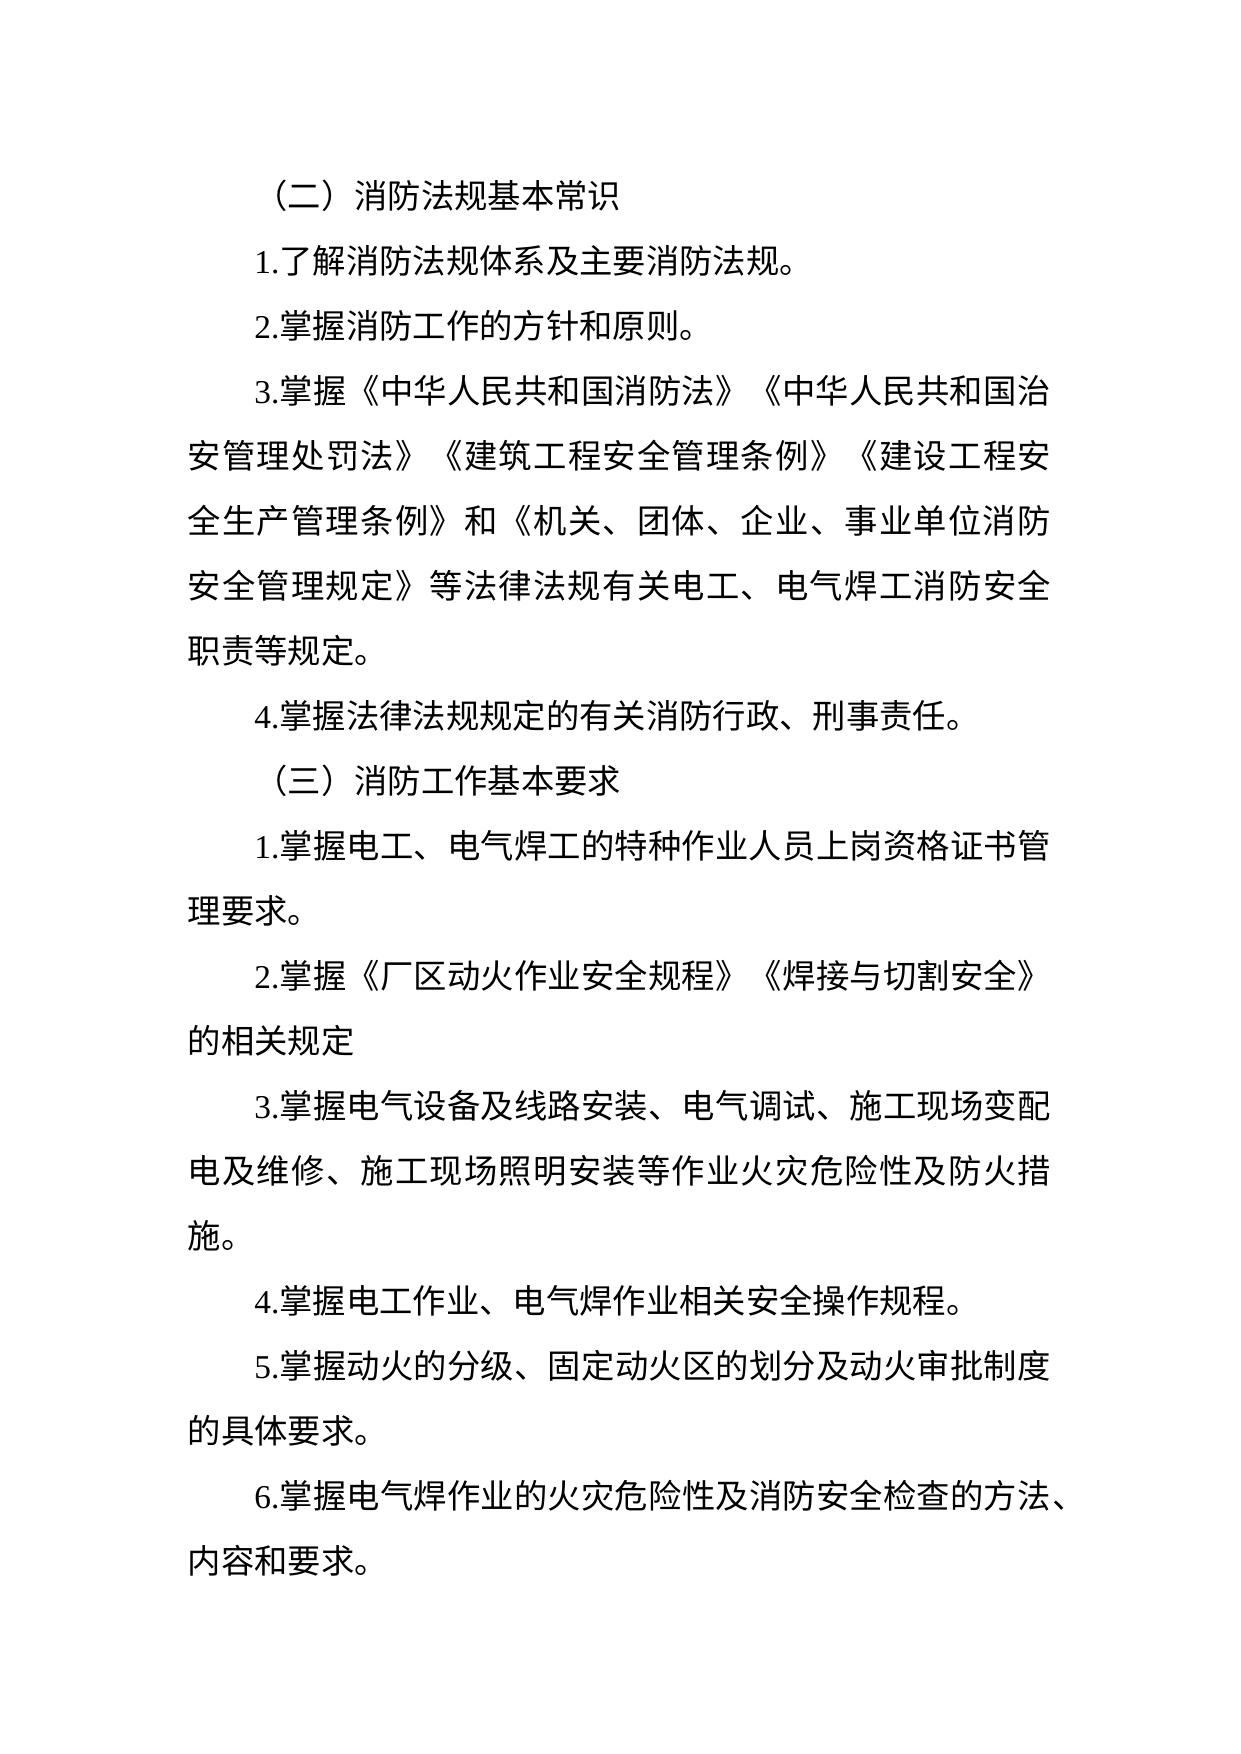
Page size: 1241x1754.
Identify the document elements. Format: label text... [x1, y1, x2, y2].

text 5.掌握动火的分级、固定动火区的划分及动火审批制度的具体要求。 [187, 1332, 1053, 1462]
text （二）消防法规基本常识 [187, 162, 1053, 227]
text 3.掌握电气设备及线路安装、电气调试、施工现场变配电及维修、施工现场照明安装等作业火灾危险性及防火措施。 [187, 1072, 1053, 1267]
text 2.掌握《厂区动火作业安全规程》《焊接与切割安全》的相关规定 [187, 942, 1053, 1072]
text （三）消防工作基本要求 [187, 747, 1053, 812]
text 6.掌握电气焊作业的火灾危险性及消防安全检查的方法、内容和要求。 [187, 1462, 1053, 1592]
text 1.掌握电工、电气焊工的特种作业人员上岗资格证书管理要求。 [187, 812, 1053, 942]
text 3.掌握《中华人民共和国消防法》《中华人民共和国治安管理处罚法》《建筑工程安全管理条例》《建设工程安全生产管理条例》和《机关、团体、企业、事业单位消防安全管理规定》等法律法规有关电工、电气焊工消防安全职责等规定。 [187, 357, 1053, 682]
text 2.掌握消防工作的方针和原则。 [187, 292, 1053, 357]
text 4.掌握法律法规规定的有关消防行政、刑事责任。 [187, 682, 1053, 747]
text 4.掌握电工作业、电气焊作业相关安全操作规程。 [187, 1267, 1053, 1332]
text 1.了解消防法规体系及主要消防法规。 [187, 227, 1053, 292]
